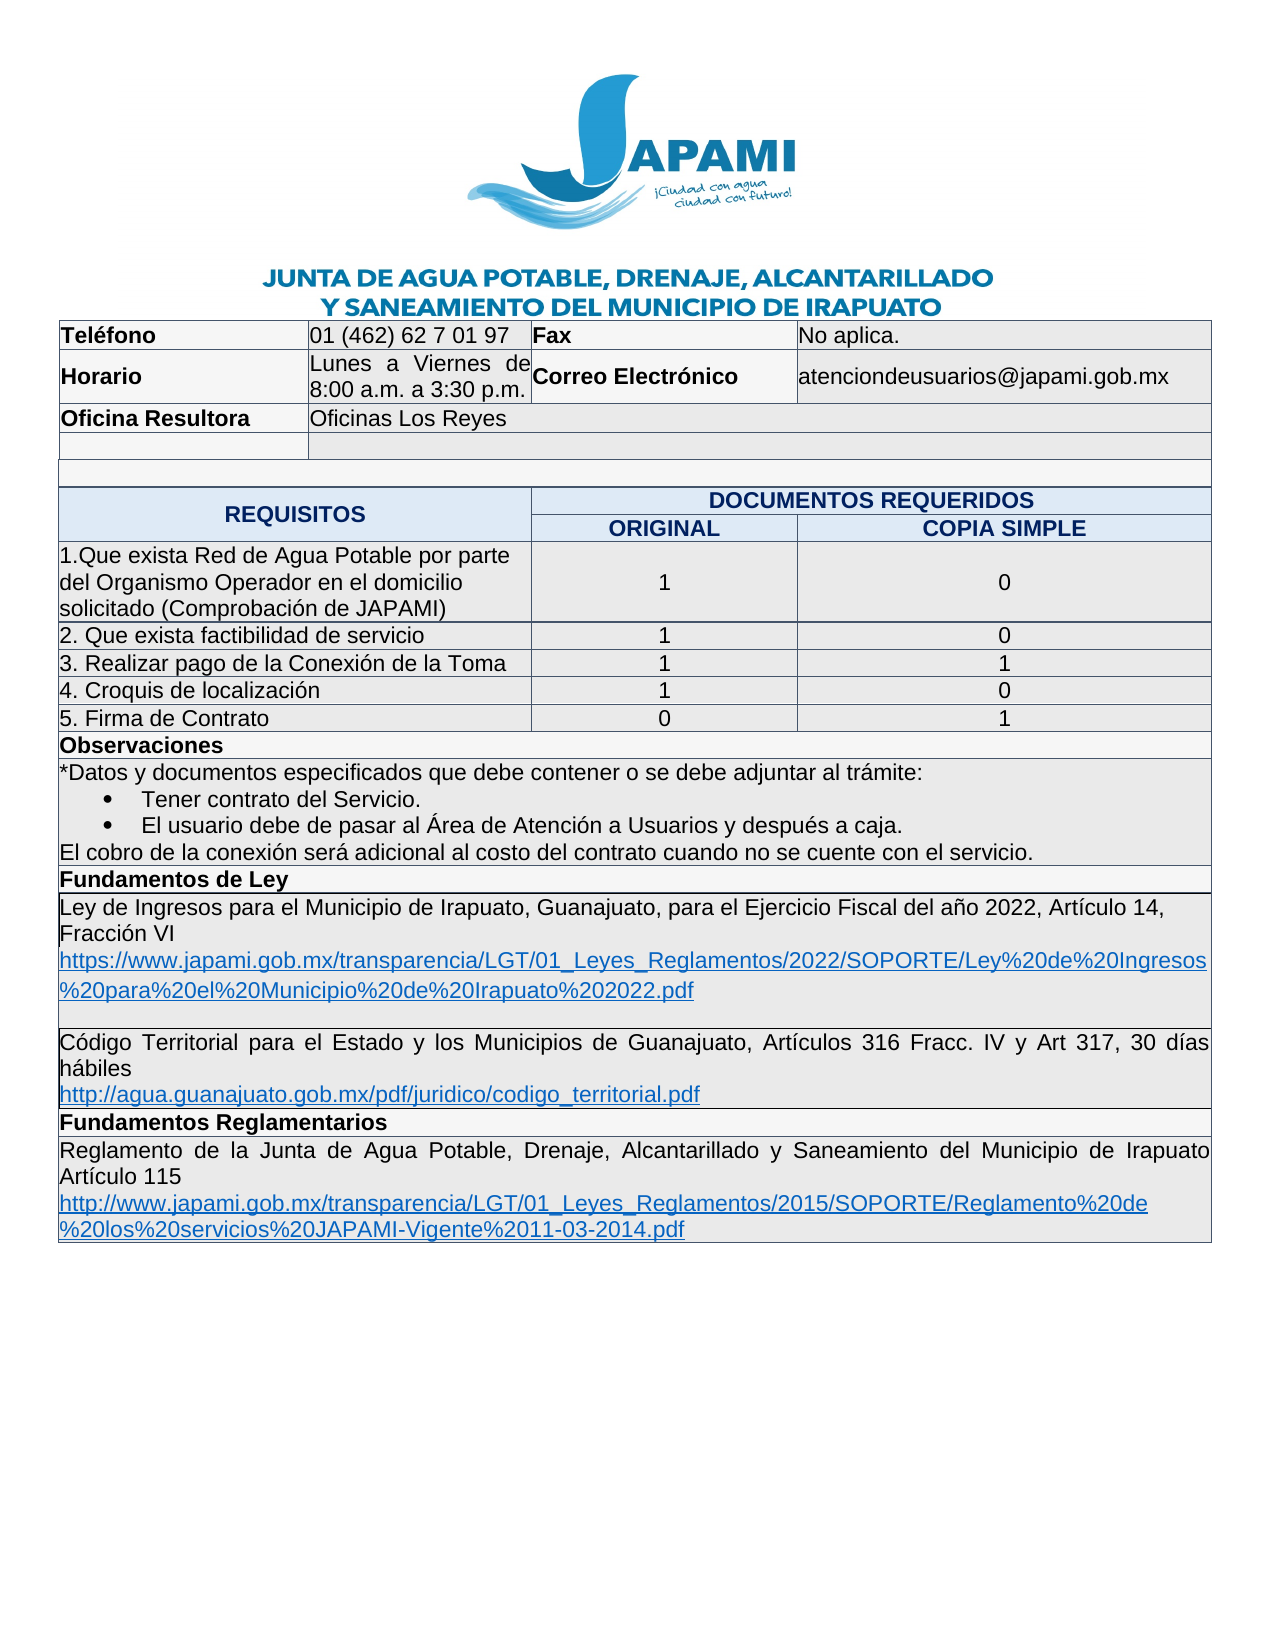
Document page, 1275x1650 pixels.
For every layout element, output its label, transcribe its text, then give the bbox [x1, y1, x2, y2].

table_cell 5. Firma de Contrato [59, 705, 531, 731]
table_cell 2. Que exista factibilidad de servicio [59, 623, 531, 649]
table_cell 1.Que exista Red de Agua Potable por parte del Organismo Operador en el domicilio solicitado (Comprobación de JAPAMI) [59, 542, 531, 621]
table_cell 0 [798, 623, 1211, 649]
table_cell Oficinas Los Reyes [309, 404, 1211, 432]
table_cell Fundamentos Reglamentarios [59, 1109, 1211, 1136]
table_cell 1 [532, 677, 797, 703]
table_cell 1 [532, 650, 797, 676]
table_cell Fundamentos de Ley [59, 866, 1211, 892]
table_cell 0 [532, 705, 797, 731]
table_cell REQUISITOS [59, 488, 531, 541]
table_cell Teléfono [60, 321, 308, 349]
table_cell Oficina Resultora [60, 404, 308, 432]
table_cell Horario [60, 350, 308, 403]
table_cell 1 [798, 705, 1211, 731]
table_cell Fax [532, 321, 797, 349]
table_cell 1 [532, 542, 797, 621]
table_cell atenciondeusuarios@japami.gob.mx [798, 350, 1211, 403]
picture [118, 73, 1146, 320]
table_cell Lunes a Viernes de 8:00 a.m. a 3:30 p.m. [309, 350, 531, 403]
table_cell 1 [798, 650, 1211, 676]
table_cell Correo Electrónico [532, 350, 797, 403]
table_cell 1 [532, 623, 797, 649]
table_cell ORIGINAL [532, 515, 797, 541]
table_cell 0 [798, 542, 1211, 621]
table_cell Observaciones [59, 732, 1211, 758]
table_cell 3. Realizar pago de la Conexión de la Toma [59, 650, 531, 676]
table_cell No aplica. [798, 321, 1211, 349]
table_cell 01 (462) 62 7 01 97 [309, 321, 531, 349]
table_cell Ley de Ingresos para el Municipio de Irapuato, Guanajuato, para el Ejercicio Fiscal del año 2022, Artículo 14, Fracción VI https://www.japami.gob.mx/transparencia/LGT/01_Leyes_Reglamentos/2022/SOPORTE/Ley%20de%20Ingresos%20para%20el%20Municipio%20de%20Irapuato%202022.pdf Código Territorial para el Estado y los Municipios de Guanajuato, Artículos 316 Fracc. IV y Art 317, 30 días hábiles http://agua.guanajuato.gob.mx/pdf/juridico/codigo_territorial.pdf [59, 894, 1211, 1028]
table_cell [59, 460, 1211, 486]
table_cell DOCUMENTOS REQUERIDOS [532, 488, 1211, 514]
table_cell [60, 433, 308, 459]
table_cell 0 [798, 677, 1211, 703]
table_cell COPIA SIMPLE [798, 515, 1211, 541]
table_cell *Datos y documentos especificados que debe contener o se debe adjuntar al trámite: Tener contrato del Servicio. El usuario debe de pasar al Área de Atención a Usuarios y después a caja. El cobro de la conexión será adicional al costo del contrato cuando no se cuente con el servicio. [59, 759, 1211, 865]
table_cell [309, 433, 1211, 459]
table_cell Ley de Ingresos para el Municipio de Irapuato, Guanajuato, para el Ejercicio Fiscal del año 2022, Artículo 14, Fracción VI https://www.japami.gob.mx/transparencia/LGT/01_Leyes_Reglamentos/2022/SOPORTE/Ley%20de%20Ingresos%20para%20el%20Municipio%20de%20Irapuato%202022.pdf Código Territorial para el Estado y los Municipios de Guanajuato, Artículos 316 Fracc. IV y Art 317, 30 días hábiles http://agua.guanajuato.gob.mx/pdf/juridico/codigo_territorial.pdf [60, 1029, 1211, 1108]
table_cell 4. Croquis de localización [59, 677, 531, 703]
table_cell Reglamento de la Junta de Agua Potable, Drenaje, Alcantarillado y Saneamiento del Municipio de Irapuato Artículo 115 http://www.japami.gob.mx/transparencia/LGT/01_Leyes_Reglamentos/2015/SOPORTE/Reglamento%20de%20los%20servicios%20JAPAMI-Vigente%2011-03-2014.pdf [59, 1137, 1211, 1242]
